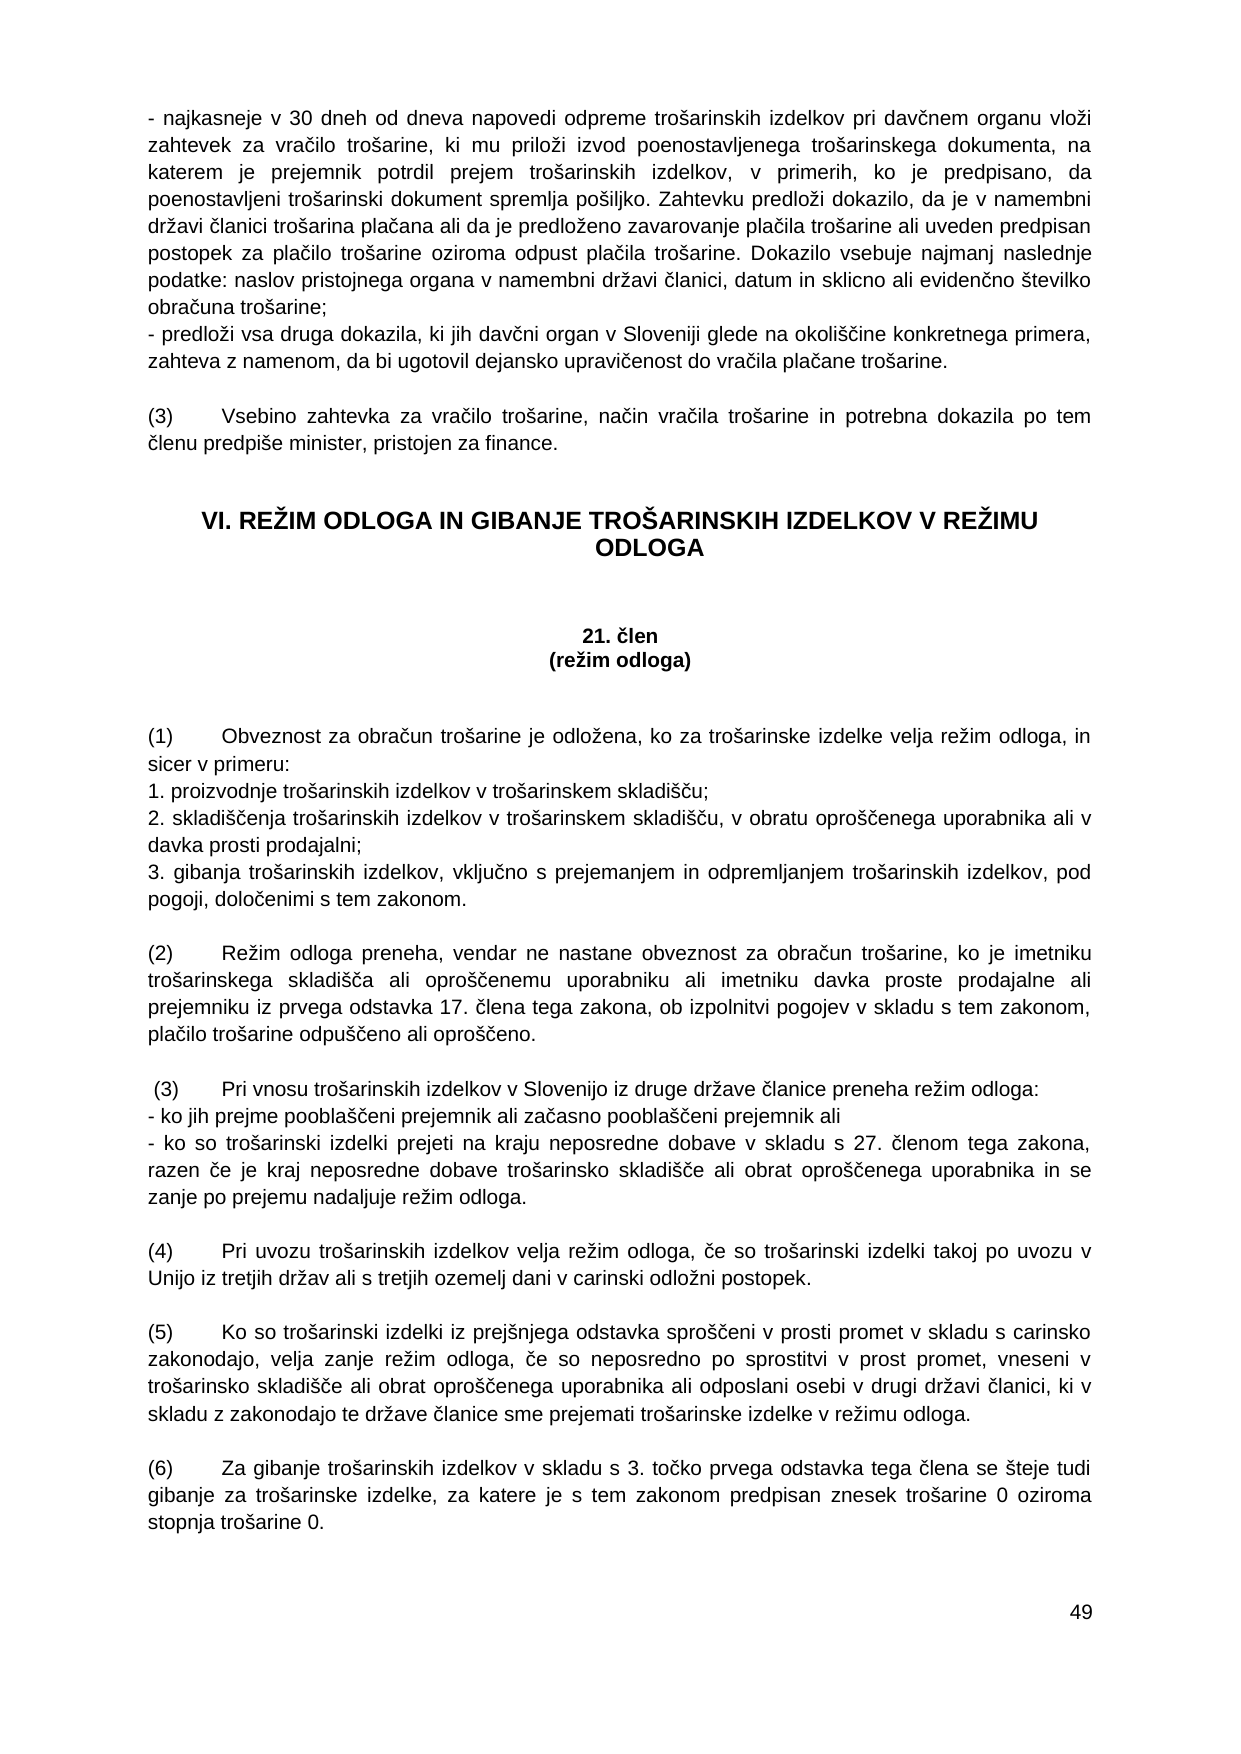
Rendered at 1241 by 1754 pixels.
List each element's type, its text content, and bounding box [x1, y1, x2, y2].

subtitle 21. člen [148, 624, 1093, 648]
text (3) Vsebino zahtevka za vračilo trošarine, način vračila trošarine in potrebna dokazila po tem členu predpiše minister, pristojen za finance. [148, 401, 1093, 456]
subtitle REŽIM ODLOGA IN GIBANJE TROŠARINSKIH IZDELKOV V REŽIMU ODLOGA [185, 508, 1093, 562]
text (2) Režim odloga preneha, vendar ne nastane obveznost za obračun trošarine, ko je imetniku trošarinskega skladišča ali oproščenemu uporabniku ali imetniku davka proste prodajalne ali prejemniku iz prvega odstavka 17. člena tega zakona, ob izpolnitvi pogojev v skladu s tem zakonom, plačilo trošarine odpuščeno ali oproščeno. [148, 939, 1093, 1047]
text - najkasneje v 30 dneh od dneva napovedi odpreme trošarinskih izdelkov pri davčnem organu vloži zahtevek za vračilo trošarine, ki mu priloži izvod poenostavljenega trošarinskega dokumenta, na katerem je prejemnik potrdil prejem trošarinskih izdelkov, v primerih, ko je predpisano, da poenostavljeni trošarinski dokument spremlja pošiljko. Zahtevku predloži dokazilo, da je v namembni državi članici trošarina plačana ali da je predloženo zavarovanje plačila trošarine ali uveden predpisan postopek za plačilo trošarine oziroma odpust plačila trošarine. Dokazilo vsebuje najmanj naslednje podatke: naslov pristojnega organa v namembni državi članici, datum in sklicno ali evidenčno številko obračuna trošarine; [148, 103, 1093, 320]
text (1) Obveznost za obračun trošarine je odložena, ko za trošarinske izdelke velja režim odloga, in sicer v primeru: [148, 722, 1093, 776]
text (5) Ko so trošarinski izdelki iz prejšnjega odstavka sproščeni v prosti promet v skladu s carinsko zakonodajo, velja zanje režim odloga, če so neposredno po sprostitvi v prost promet, vneseni v trošarinsko skladišče ali obrat oproščenega uporabnika ali odposlani osebi v drugi državi članici, ki v skladu z zakonodajo te države članice sme prejemati trošarinske izdelke v režimu odloga. [148, 1318, 1093, 1426]
text - ko so trošarinski izdelki prejeti na kraju neposredne dobave v skladu s 27. členom tega zakona, razen če je kraj neposredne dobave trošarinsko skladišče ali obrat oproščenega uporabnika in se zanje po prejemu nadaljuje režim odloga. [148, 1128, 1093, 1210]
text (4) Pri uvozu trošarinskih izdelkov velja režim odloga, če so trošarinski izdelki takoj po uvozu v Unijo iz tretjih držav ali s tretjih ozemelj dani v carinski odložni postopek. [148, 1237, 1093, 1291]
text - ko jih prejme pooblaščeni prejemnik ali začasno pooblaščeni prejemnik ali [148, 1101, 1093, 1128]
text (3) Pri vnosu trošarinskih izdelkov v Slovenijo iz druge države članice preneha režim odloga: [148, 1074, 1093, 1101]
text (6) Za gibanje trošarinskih izdelkov v skladu s 3. točko prvega odstavka tega člena se šteje tudi gibanje za trošarinske izdelke, za katere je s tem zakonom predpisan znesek trošarine 0 oziroma stopnja trošarine 0. [148, 1453, 1093, 1535]
subtitle (režim odloga) [148, 648, 1093, 672]
text 1. proizvodnje trošarinskih izdelkov v trošarinskem skladišču; [148, 776, 1093, 803]
text 2. skladiščenja trošarinskih izdelkov v trošarinskem skladišču, v obratu oproščenega uporabnika ali v davka prosti prodajalni; [148, 803, 1093, 858]
text - predloži vsa druga dokazila, ki jih davčni organ v Sloveniji glede na okoliščine konkretnega primera, zahteva z namenom, da bi ugotovil dejansko upravičenost do vračila plačane trošarine. [148, 320, 1093, 374]
text 3. gibanja trošarinskih izdelkov, vključno s prejemanjem in odpremljanjem trošarinskih izdelkov, pod pogoji, določenimi s tem zakonom. [148, 858, 1093, 912]
